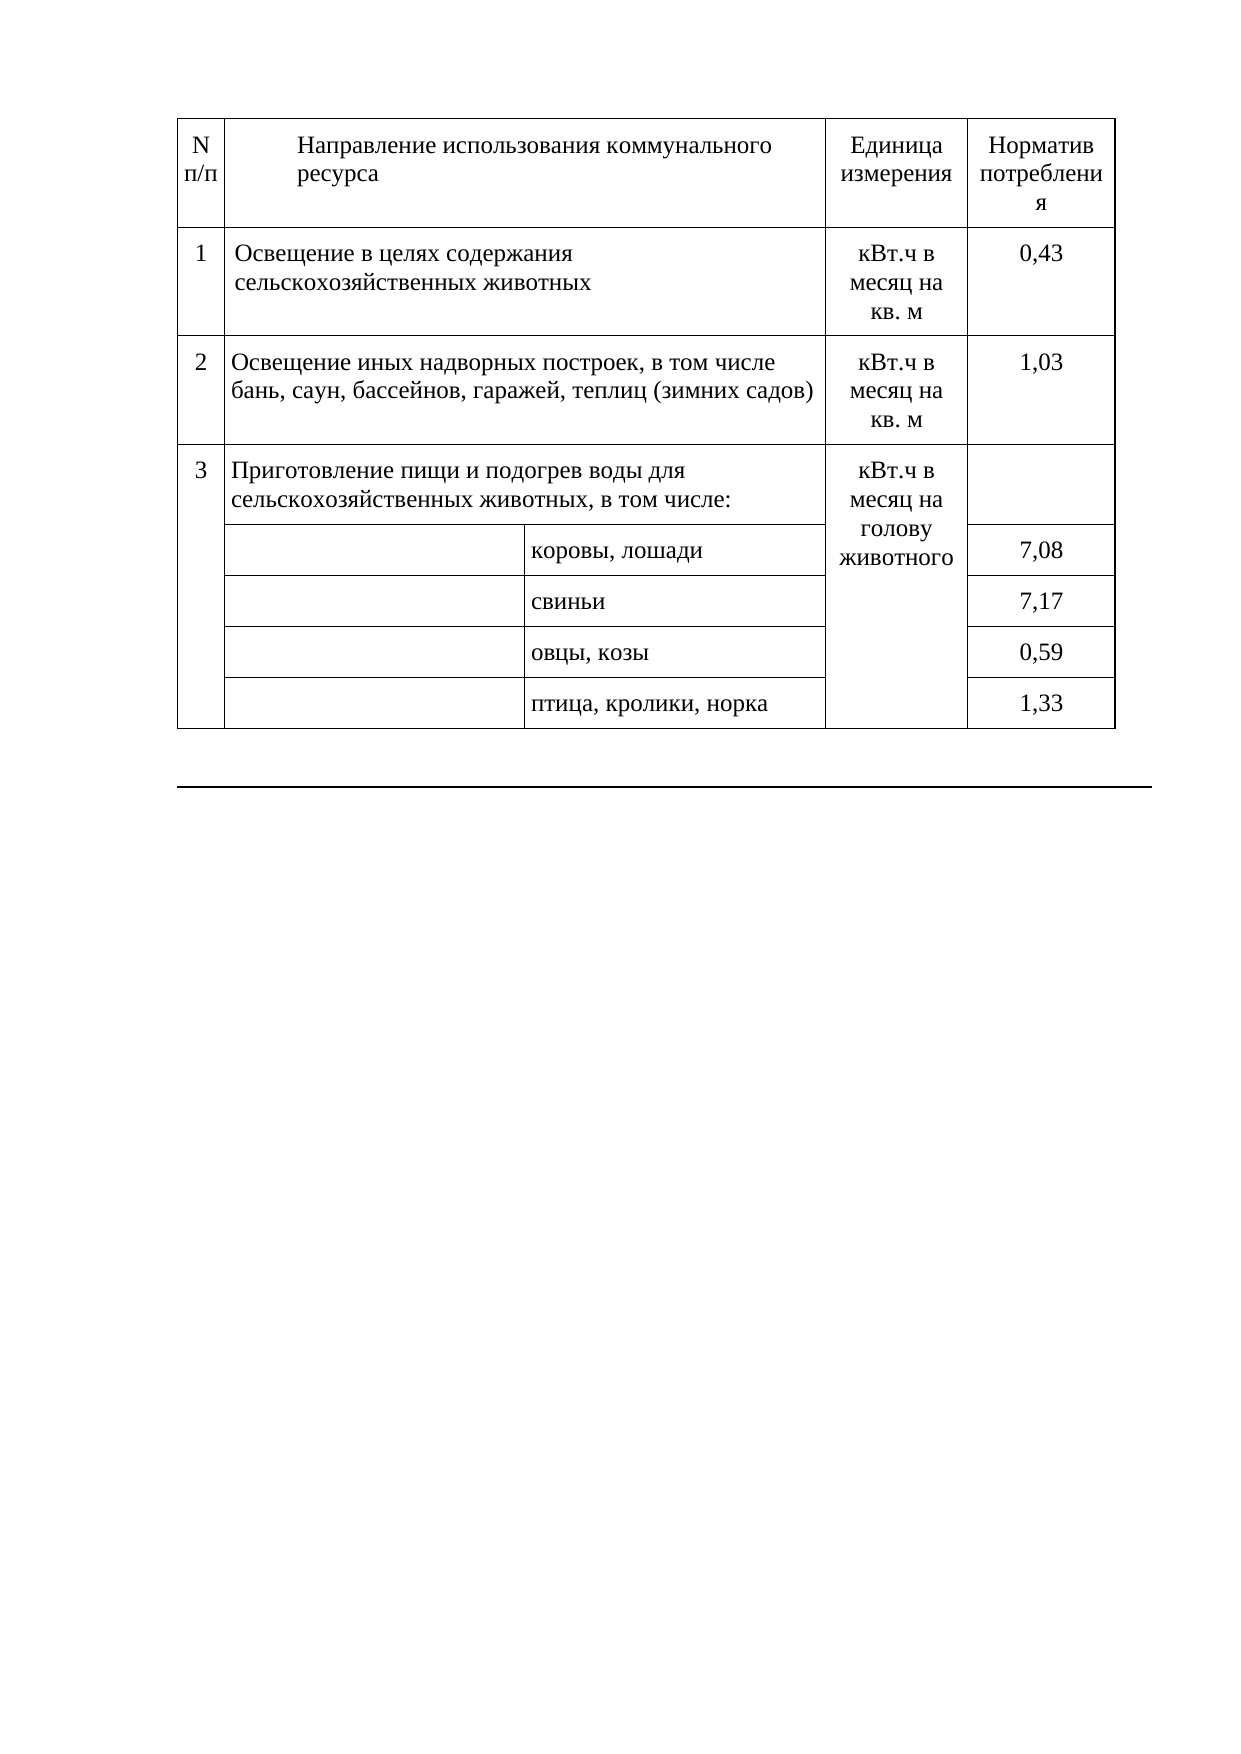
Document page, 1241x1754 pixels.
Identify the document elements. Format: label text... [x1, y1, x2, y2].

table_cell кВт.ч в месяц на кв. м [826, 336, 967, 444]
table_cell 1 [178, 228, 224, 335]
table_cell [225, 576, 524, 626]
table_cell 1,03 [968, 336, 1114, 444]
table_cell птица, кролики, норка [525, 678, 825, 728]
table_cell 2 [178, 336, 224, 444]
table_cell 7,08 [968, 525, 1114, 574]
table_cell Освещение в целях содержания сельскохозяйственных животных [225, 228, 825, 335]
table_cell Освещение иных надворных построек, в том числе бань, саун, бассейнов, гаражей, теплиц (зимних садов) [225, 336, 825, 444]
table_cell коровы, лошади [525, 525, 825, 574]
table_cell [968, 445, 1114, 523]
table_cell 7,17 [968, 576, 1114, 626]
table_cell 0,59 [968, 627, 1114, 677]
table_cell [225, 678, 524, 728]
table_cell 3 [178, 445, 224, 728]
table_header N п/п [178, 119, 224, 227]
table_cell [225, 627, 524, 677]
table_cell 1,33 [968, 678, 1114, 728]
table_header Направление использования коммунального ресурса [225, 119, 825, 227]
table_cell Приготовление пищи и подогрев воды для сельскохозяйственных животных, в том числе: [225, 445, 825, 523]
table_cell [225, 525, 524, 574]
table_header Норматив потребления [968, 119, 1114, 227]
table_header Единица измерения [826, 119, 967, 227]
table_cell кВт.ч в месяц на кв. м [826, 228, 967, 335]
table_cell овцы, козы [525, 627, 825, 677]
table_cell свиньи [525, 576, 825, 626]
table_cell кВт.ч в месяц на голову животного [826, 445, 967, 728]
table_cell 0,43 [968, 228, 1114, 335]
